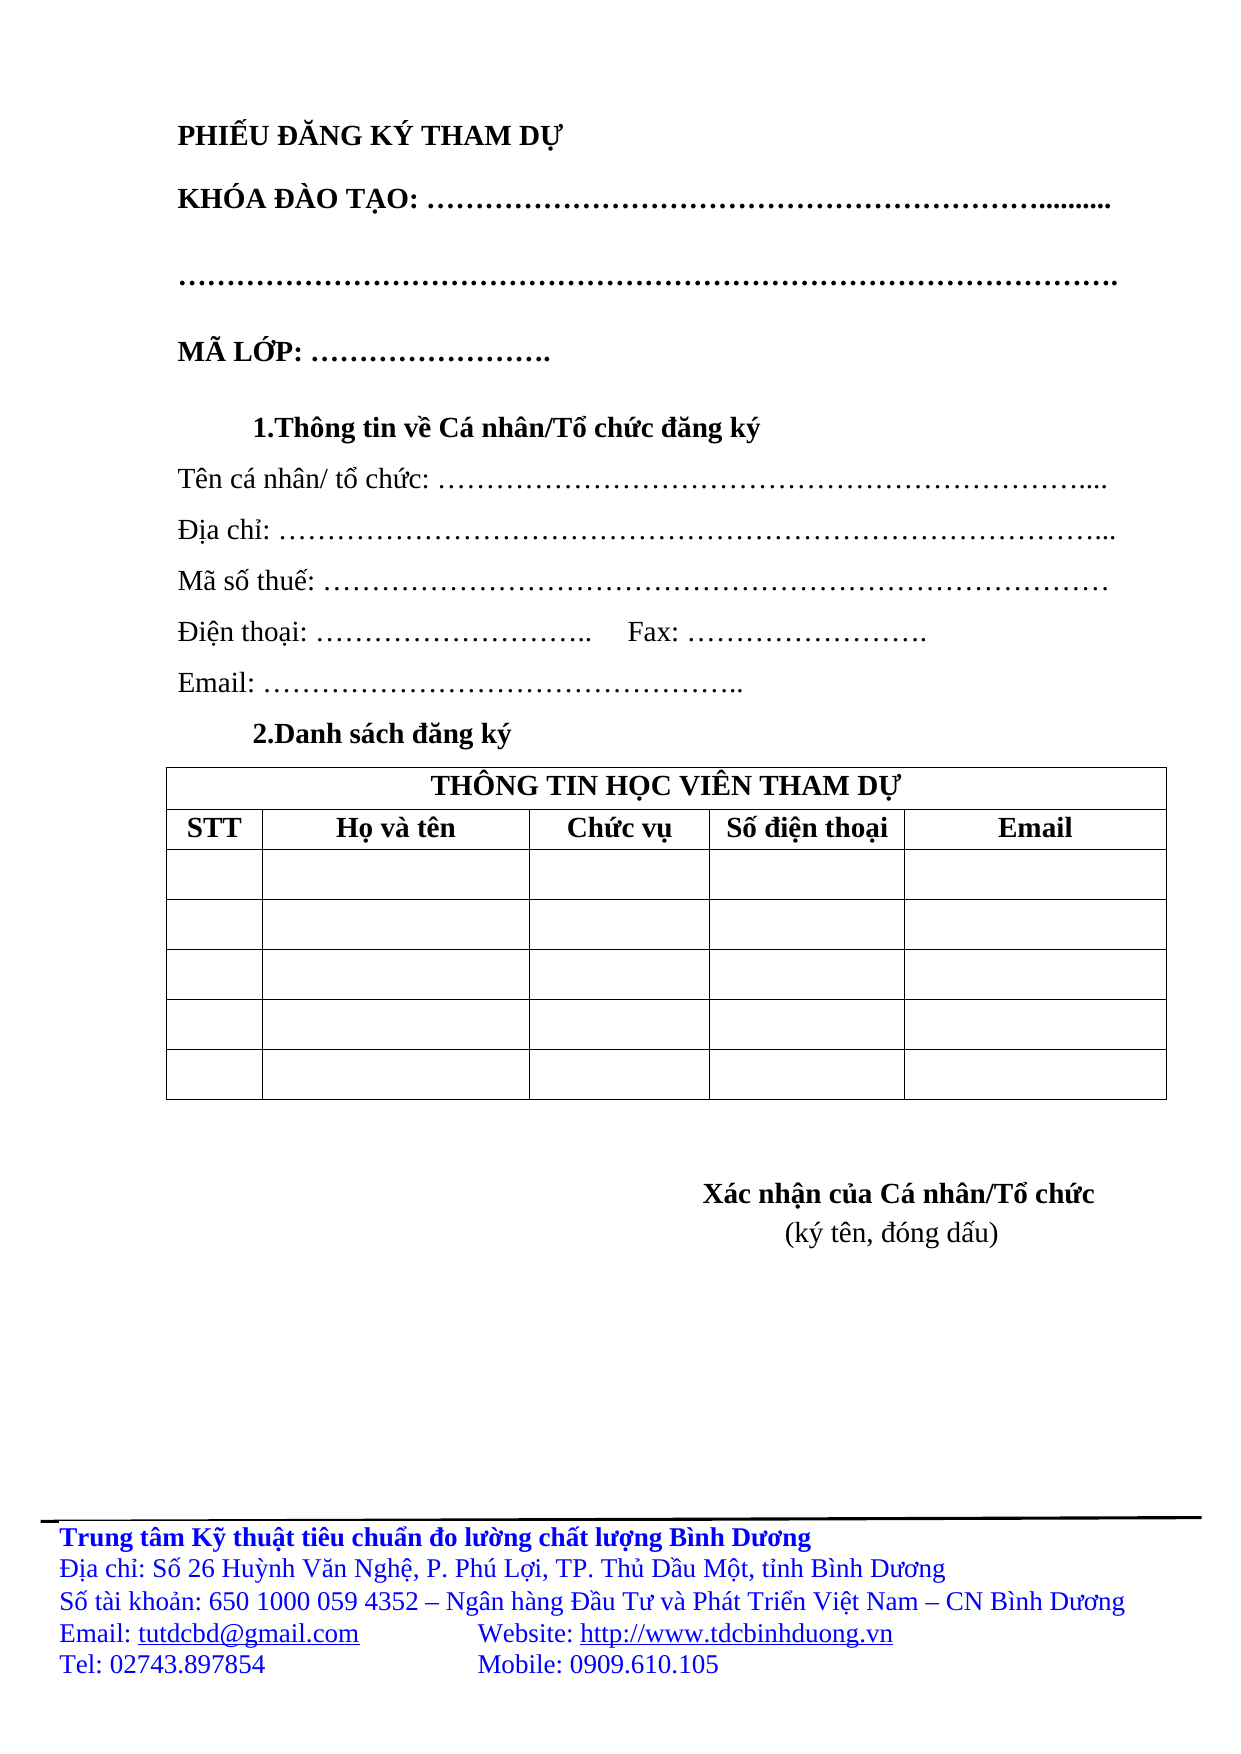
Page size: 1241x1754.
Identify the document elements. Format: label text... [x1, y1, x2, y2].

table_cell [530, 950, 709, 998]
table_cell [167, 850, 262, 898]
table_cell [905, 900, 1166, 948]
table_cell [530, 1000, 709, 1048]
table_cell Họ và tên [263, 810, 529, 848]
table_cell [710, 900, 904, 948]
table_cell [710, 1050, 904, 1098]
text KHÓA ĐÀO TẠO: ……………………………………………………….......... [177, 182, 1166, 215]
table_cell [710, 950, 904, 998]
table_cell [263, 850, 529, 898]
text Điện thoại: ……………………….. Fax: ……………………. [177, 614, 1166, 647]
table_cell Chức vụ [530, 810, 709, 848]
table_cell [530, 850, 709, 898]
table_cell [710, 850, 904, 898]
table_cell [167, 900, 262, 948]
table_cell STT [167, 810, 262, 848]
table_cell [263, 950, 529, 998]
table_cell [905, 850, 1166, 898]
text Tên cá nhân/ tổ chức: ………………………………………………………….... [177, 461, 1166, 494]
table_cell [530, 900, 709, 948]
text MÃ LỚP: ……………………. [177, 334, 1166, 367]
text (ký tên, đóng dấu) [777, 1215, 1166, 1249]
table_cell [263, 1050, 529, 1098]
table_cell [167, 1050, 262, 1098]
text ……………………………………………………………………………………. [177, 258, 1166, 291]
text 2.Danh sách đăng ký [177, 716, 1166, 749]
table_cell [905, 1050, 1166, 1098]
text PHIẾU ĐĂNG KÝ THAM DỰ [177, 118, 1166, 152]
table_cell [710, 1000, 904, 1048]
table_cell [263, 1000, 529, 1048]
table_cell Email [905, 810, 1166, 848]
table_cell Số điện thoại [710, 810, 904, 848]
text Mã số thuế: ……………………………………………………………………… [177, 563, 1166, 596]
text 1.Thông tin về Cá nhân/Tổ chức đăng ký [177, 410, 1166, 443]
table_header THÔNG TIN HỌC VIÊN THAM DỰ [167, 768, 1166, 809]
text Email: ………………………………………….. [177, 665, 1166, 698]
table_cell [905, 950, 1166, 998]
table_cell [167, 950, 262, 998]
table_cell [263, 900, 529, 948]
table_cell [905, 1000, 1166, 1048]
text Địa chỉ: …………………………………………………………………………... [177, 512, 1166, 545]
table_cell [167, 1000, 262, 1048]
table_cell [530, 1050, 709, 1098]
text Xác nhận của Cá nhân/Tổ chức [627, 1177, 1166, 1210]
